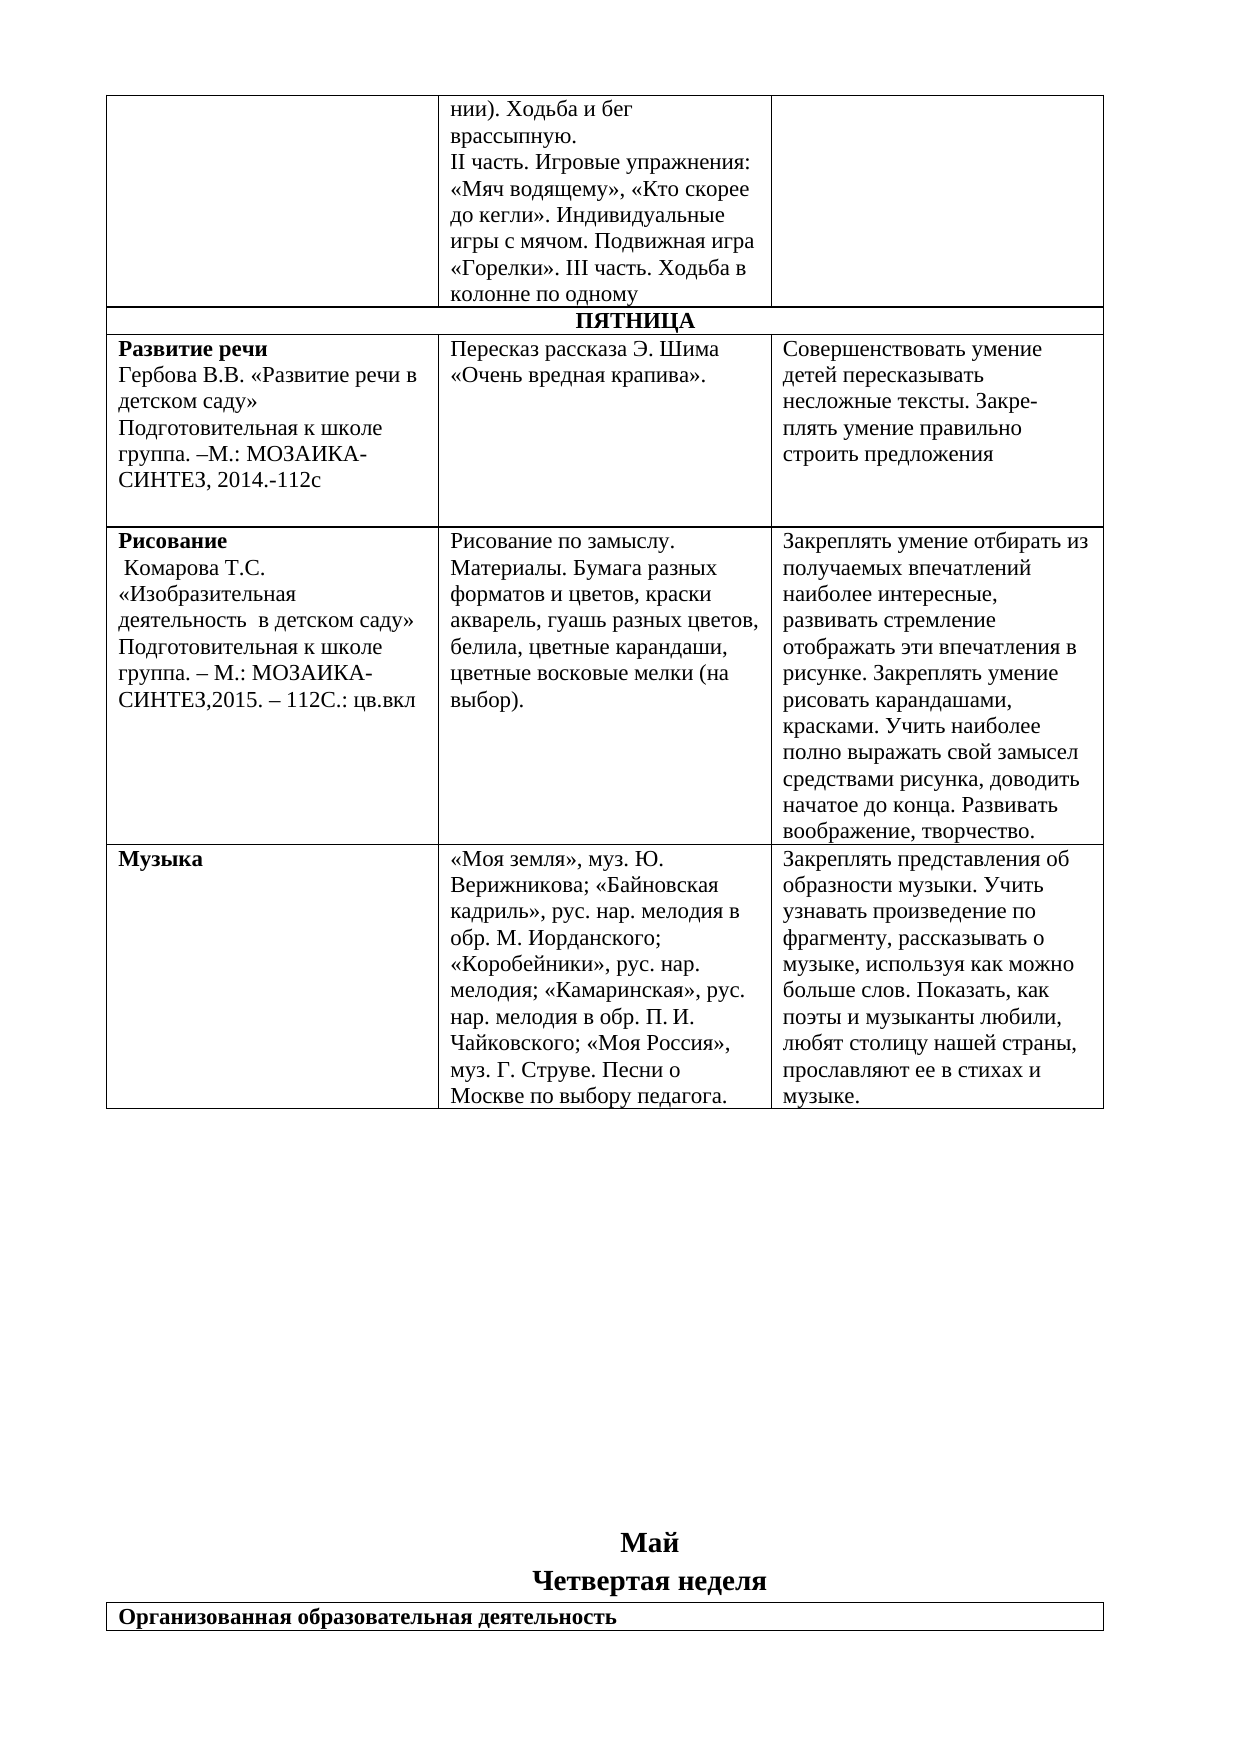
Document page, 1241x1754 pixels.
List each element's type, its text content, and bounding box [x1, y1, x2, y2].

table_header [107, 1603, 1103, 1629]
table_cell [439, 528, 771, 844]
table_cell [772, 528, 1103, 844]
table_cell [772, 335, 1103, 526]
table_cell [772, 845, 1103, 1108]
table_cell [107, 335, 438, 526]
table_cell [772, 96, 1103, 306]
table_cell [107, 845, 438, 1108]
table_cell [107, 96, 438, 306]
text Четвертая неделя [118, 1563, 1181, 1597]
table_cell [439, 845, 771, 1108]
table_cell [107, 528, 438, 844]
text Май [118, 1525, 1181, 1558]
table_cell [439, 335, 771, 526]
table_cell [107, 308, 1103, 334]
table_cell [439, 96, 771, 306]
